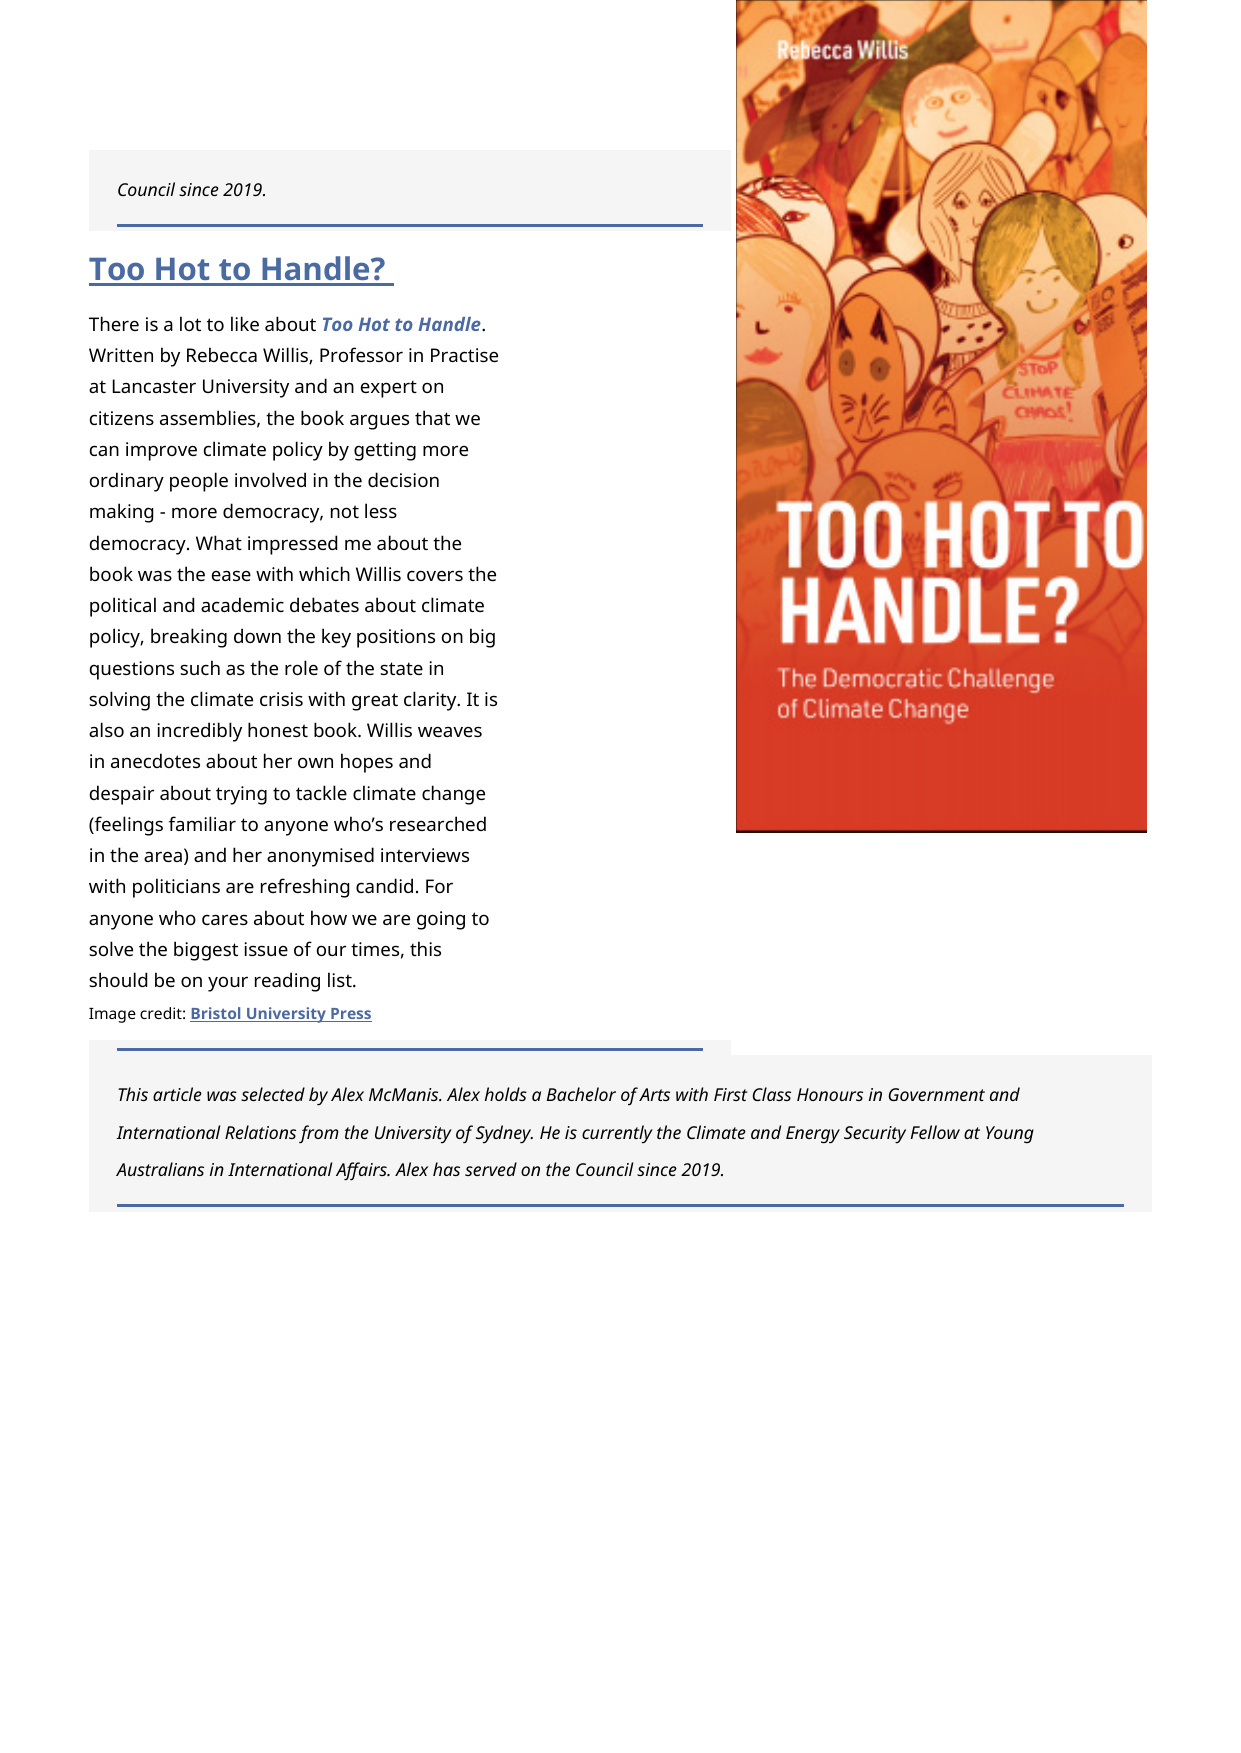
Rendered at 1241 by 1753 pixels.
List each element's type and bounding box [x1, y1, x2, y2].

table_header [89, 216, 731, 231]
table_header [89, 1040, 731, 1055]
table_header [89, 1196, 1152, 1212]
table_header [89, 1055, 1152, 1196]
table_header [89, 150, 731, 216]
picture [736, 0, 1147, 833]
